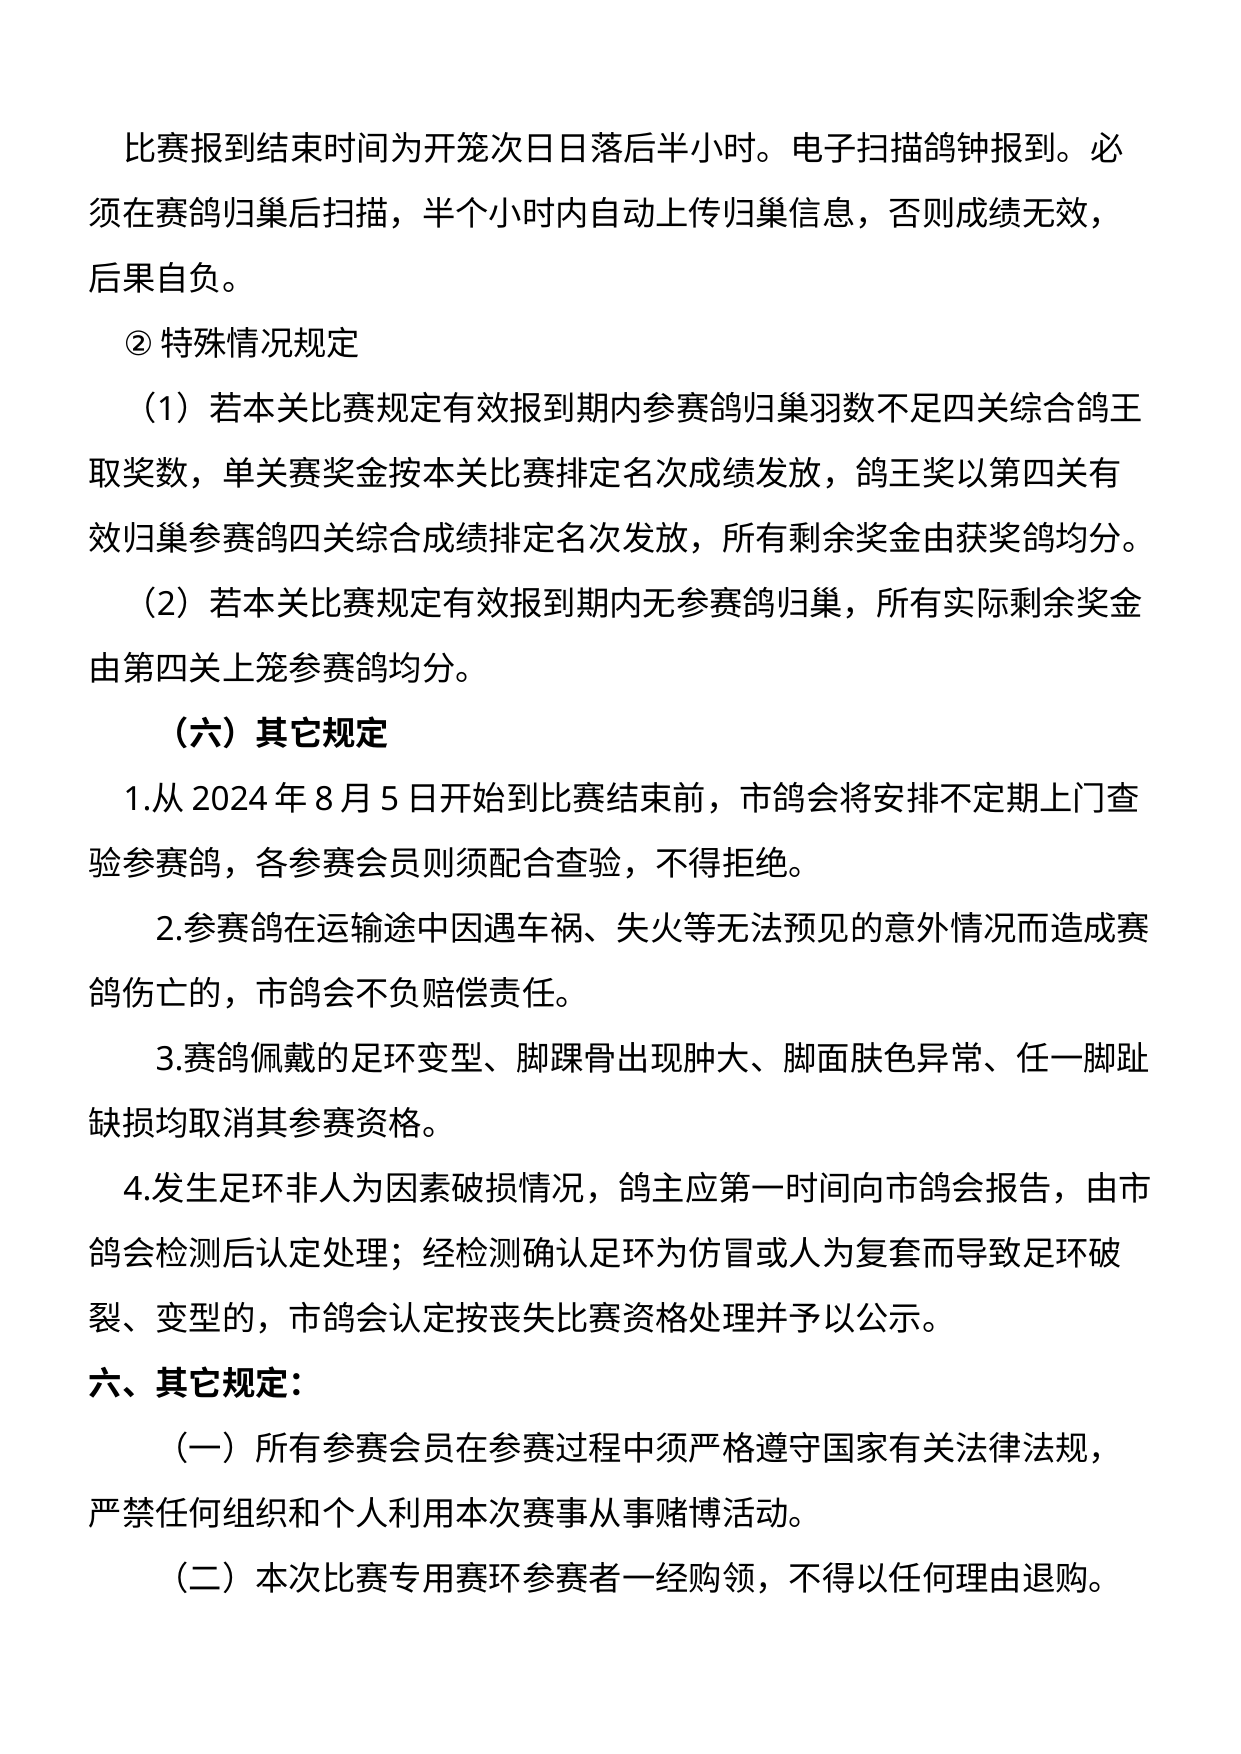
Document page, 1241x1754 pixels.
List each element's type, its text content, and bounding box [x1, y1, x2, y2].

text （一）所有参赛会员在参赛过程中须严格遵守国家有关法律法规，严禁任何组织和个人利用本次赛事从事赌博活动。 [89, 1413, 1152, 1543]
text 比赛报到结束时间为开笼次日日落后半小时。电子扫描鸽钟报到。必须在赛鸽归巢后扫描，半个小时内自动上传归巢信息，否则成绩无效，后果自负。 [89, 113, 1152, 308]
text 1.从2024年8月5日开始到比赛结束前，市鸽会将安排不定期上门查验参赛鸽，各参赛会员则须配合查验，不得拒绝。 [89, 763, 1152, 893]
text ②特殊情况规定 [89, 308, 1152, 373]
text （六）其它规定 [89, 698, 1152, 763]
text 4.发生足环非人为因素破损情况，鸽主应第一时间向市鸽会报告，由市鸽会检测后认定处理；经检测确认足环为仿冒或人为复套而导致足环破裂、变型的，市鸽会认定按丧失比赛资格处理并予以公示。 [89, 1153, 1152, 1348]
text 2.参赛鸽在运输途中因遇车祸、失火等无法预见的意外情况而造成赛鸽伤亡的，市鸽会不负赔偿责任。 [89, 893, 1152, 1023]
text （二）本次比赛专用赛环参赛者一经购领，不得以任何理由退购。 [89, 1543, 1152, 1608]
text 3.赛鸽佩戴的足环变型、脚踝骨出现肿大、脚面肤色异常、任一脚趾缺损均取消其参赛资格。 [89, 1023, 1152, 1153]
text （1）若本关比赛规定有效报到期内参赛鸽归巢羽数不足四关综合鸽王取奖数，单关赛奖金按本关比赛排定名次成绩发放，鸽王奖以第四关有效归巢参赛鸽四关综合成绩排定名次发放，所有剩余奖金由获奖鸽均分。 [89, 373, 1152, 568]
text 六、其它规定： [89, 1348, 1152, 1413]
text （2）若本关比赛规定有效报到期内无参赛鸽归巢，所有实际剩余奖金由第四关上笼参赛鸽均分。 [89, 568, 1152, 698]
